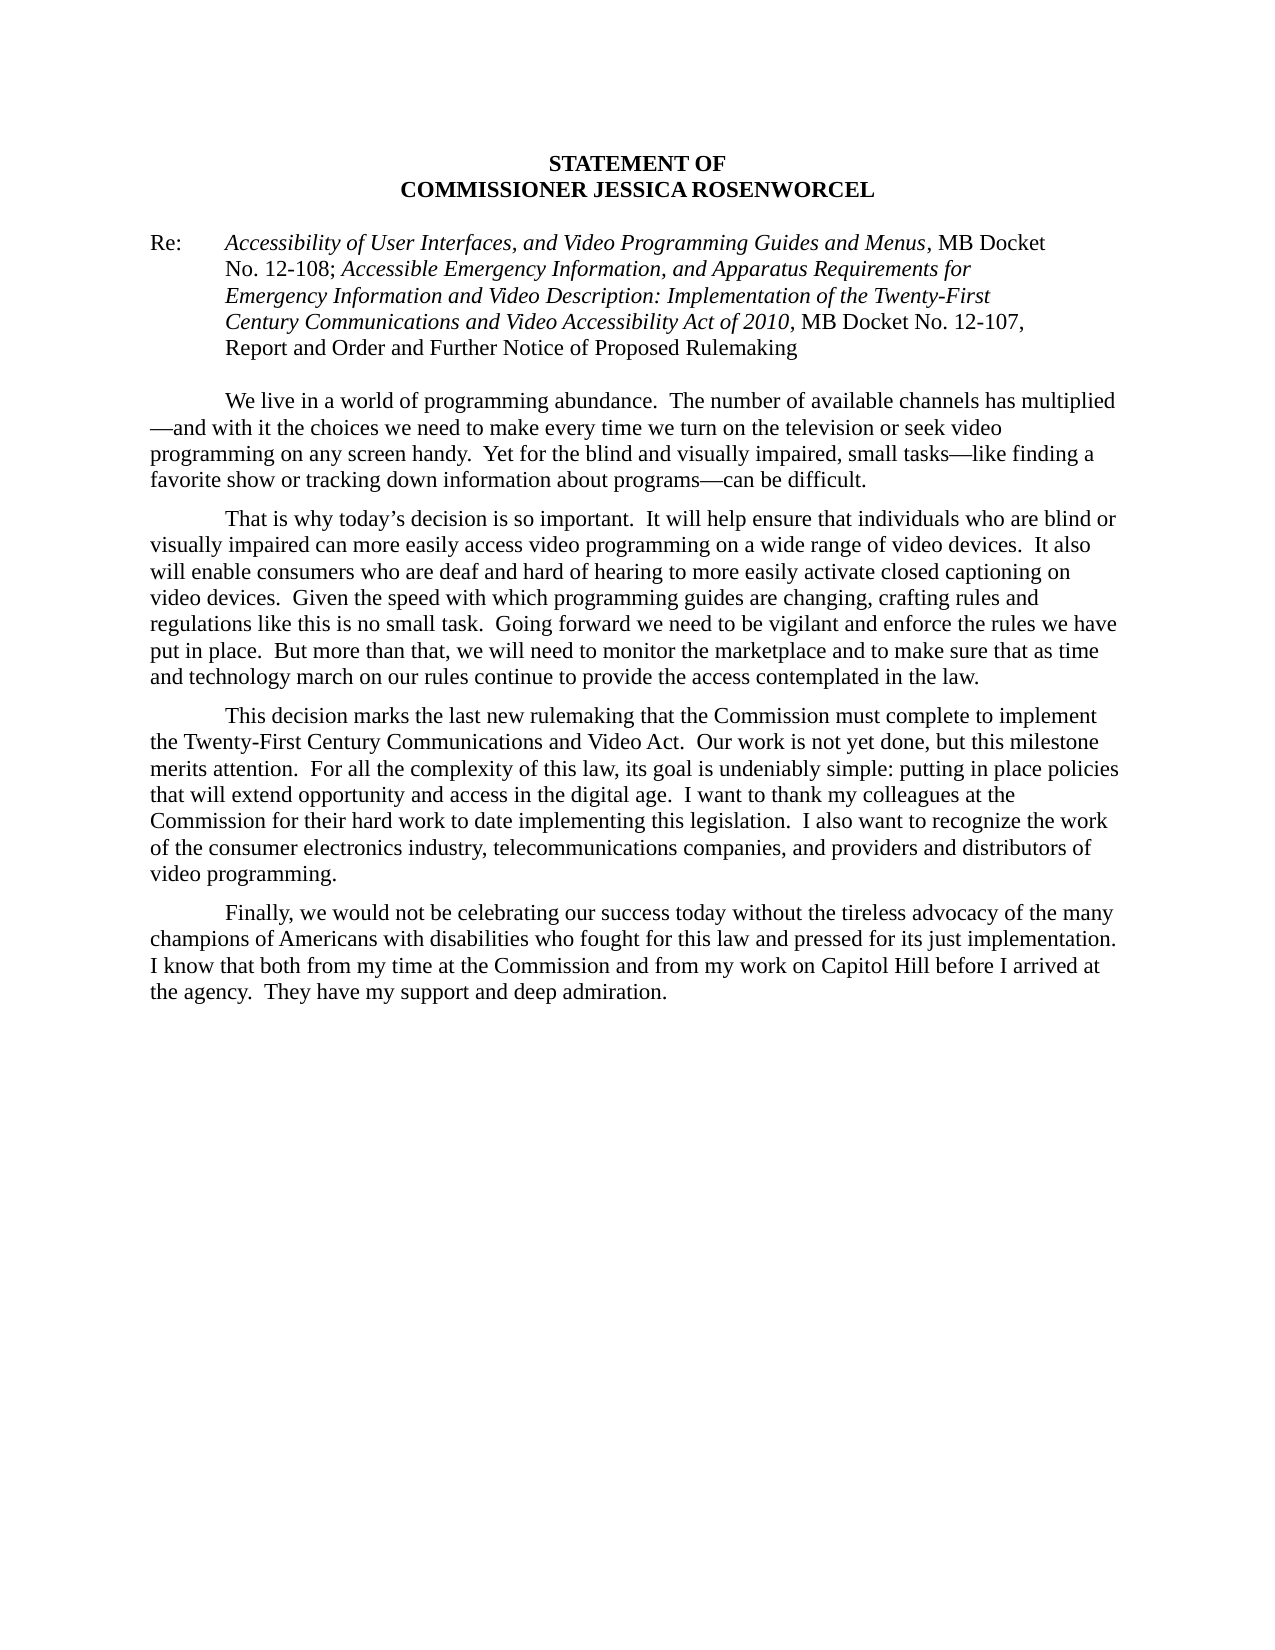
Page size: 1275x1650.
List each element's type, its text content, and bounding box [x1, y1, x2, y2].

text COMMISSIONER JESSICA ROSENWORCEL [150, 176, 1125, 203]
text No. 12-108; Accessible Emergency Information, and Apparatus Requirements for Emergency Information and Video Description: Implementation of the Twenty-First [150, 255, 1125, 308]
text Century Communications and Video Accessibility Act of 2010, MB Docket No. 12-107, [150, 308, 1125, 334]
text This decision marks the last new rulemaking that the Commission must complete to implement the Twenty-First Century Communications and Video Act. Our work is not yet done, but this milestone merits attention. For all the complexity of this law, its goal is undeniably simple: putting in place policies that will extend opportunity and access in the digital age. I want to thank my colleagues at the Commission for their hard work to date implementing this legislation. I also want to recognize the work of the consumer electronics industry, telecommunications companies, and providers and distributors of video programming. [150, 702, 1125, 887]
text Finally, we would not be celebrating our success today without the tireless advocacy of the many champions of Americans with disabilities who fought for this law and pressed for its just implementation. I know that both from my time at the Commission and from my work on Capitol Hill before I arrived at the agency. They have my support and deep admiration. [150, 899, 1125, 1004]
text STATEMENT OF [150, 150, 1125, 176]
text We live in a world of programming abundance. The number of available channels has multiplied—and with it the choices we need to make every time we turn on the television or seek video programming on any screen handy. Yet for the blind and visually impaired, small tasks—like finding a favorite show or tracking down information about programs—can be difficult. [150, 387, 1125, 493]
text Re: Accessibility of User Interfaces, and Video Programming Guides and Menus, MB Docket [150, 229, 1125, 255]
text That is why today’s decision is so important. It will help ensure that individuals who are blind or visually impaired can more easily access video programming on a wide range of video devices. It also will enable consumers who are deaf and hard of hearing to more easily activate closed captioning on video devices. Given the speed with which programming guides are changing, crafting rules and regulations like this is no small task. Going forward we need to be vigilant and enforce the rules we have put in place. But more than that, we will need to monitor the marketplace and to make sure that as time and technology march on our rules continue to provide the access contemplated in the law. [150, 505, 1125, 689]
text Report and Order and Further Notice of Proposed Rulemaking [150, 334, 1125, 361]
